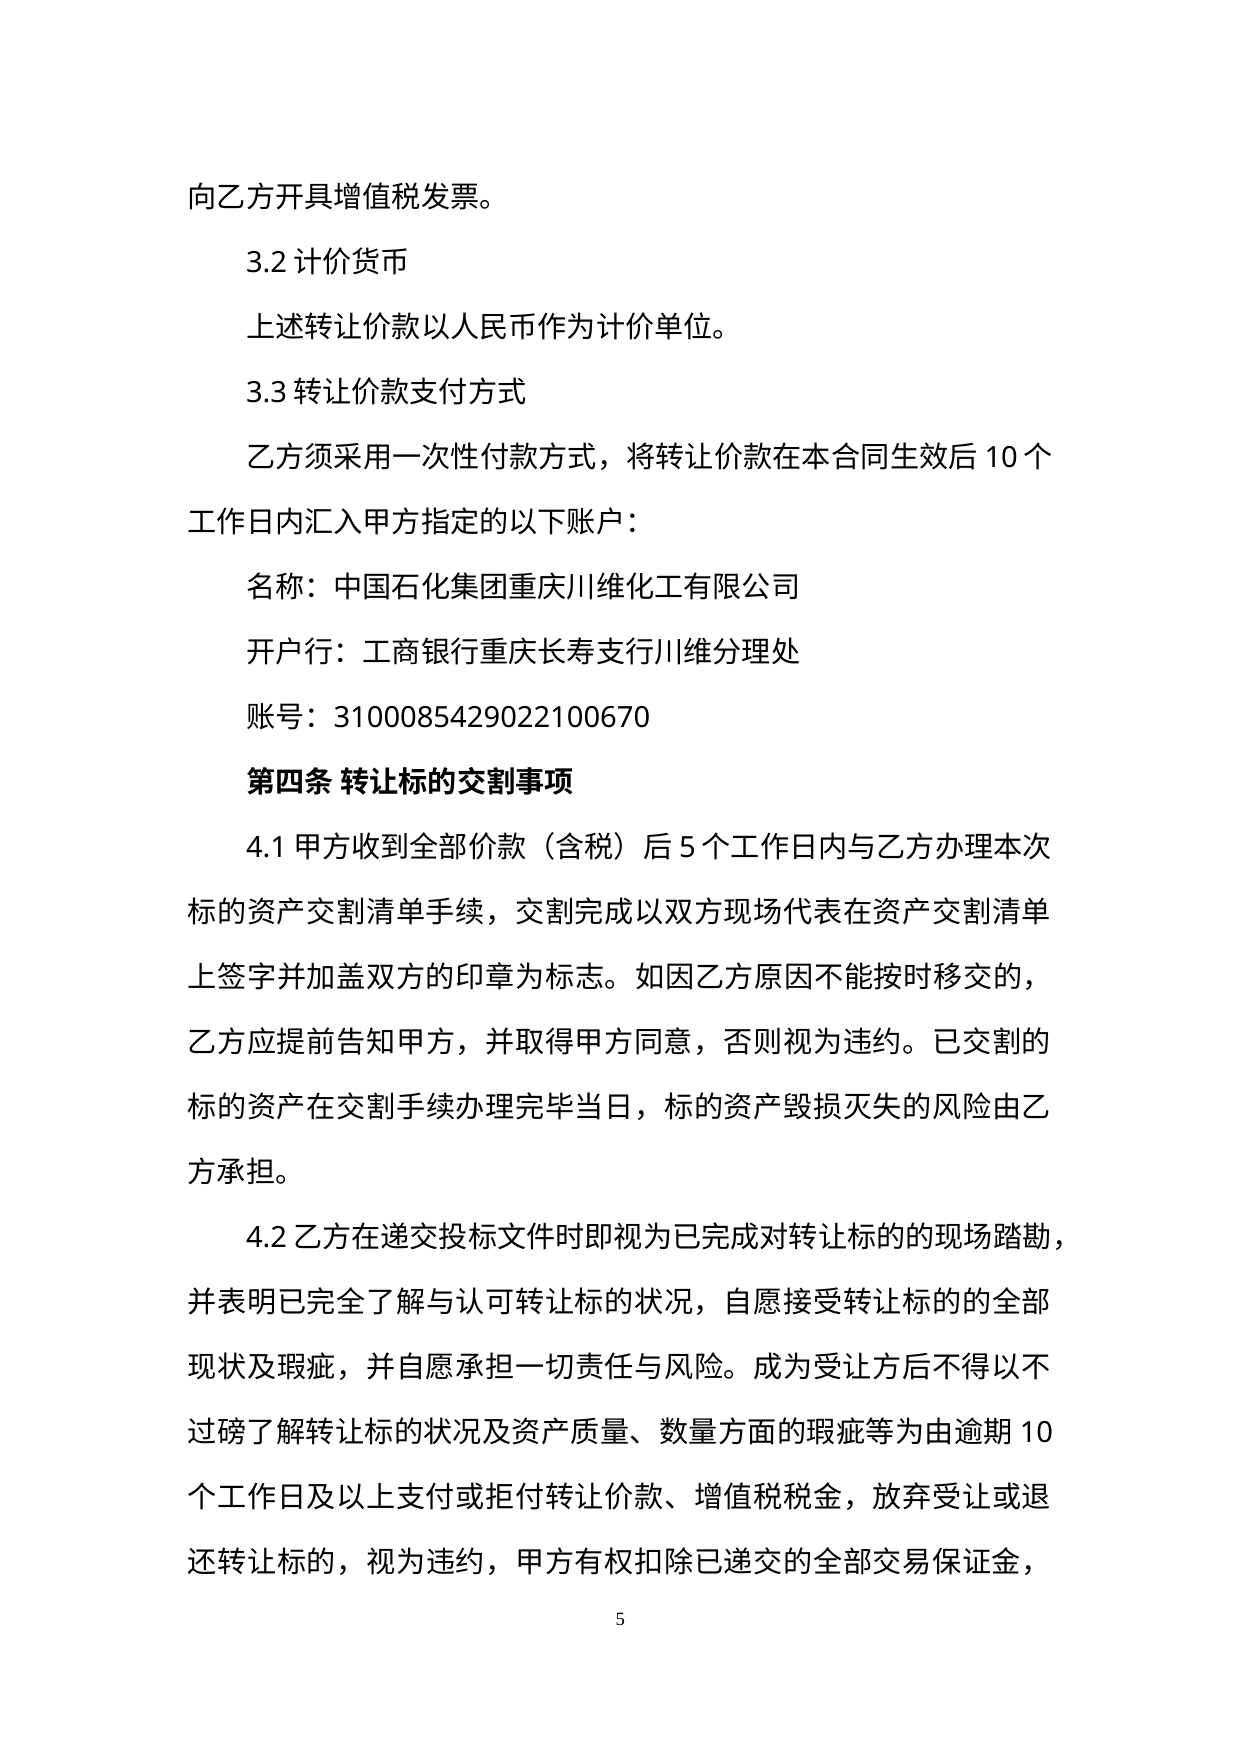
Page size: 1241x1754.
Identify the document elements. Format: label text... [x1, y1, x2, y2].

text 第四条 转让标的交割事项 [187, 747, 1053, 812]
text 4.1甲方收到全部价款（含税）后5个工作日内与乙方办理本次标的资产交割清单手续，交割完成以双方现场代表在资产交割清单上签字并加盖双方的印章为标志。如因乙方原因不能按时移交的，乙方应提前告知甲方，并取得甲方同意，否则视为违约。已交割的标的资产在交割手续办理完毕当日，标的资产毁损灭失的风险由乙方承担。 [187, 812, 1053, 1202]
text 乙方须采用一次性付款方式，将转让价款在本合同生效后10个工作日内汇入甲方指定的以下账户： [187, 422, 1053, 552]
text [187, 162, 1053, 227]
text 账号：3100085429022100670 [187, 682, 1053, 747]
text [187, 1202, 1053, 1592]
text 上述转让价款以人民币作为计价单位。 [187, 292, 1053, 357]
text 3.3转让价款支付方式 [187, 357, 1053, 422]
text 3.2计价货币 [187, 227, 1053, 292]
text 名称：中国石化集团重庆川维化工有限公司 [187, 552, 1053, 617]
text 开户行：工商银行重庆长寿支行川维分理处 [187, 617, 1053, 682]
